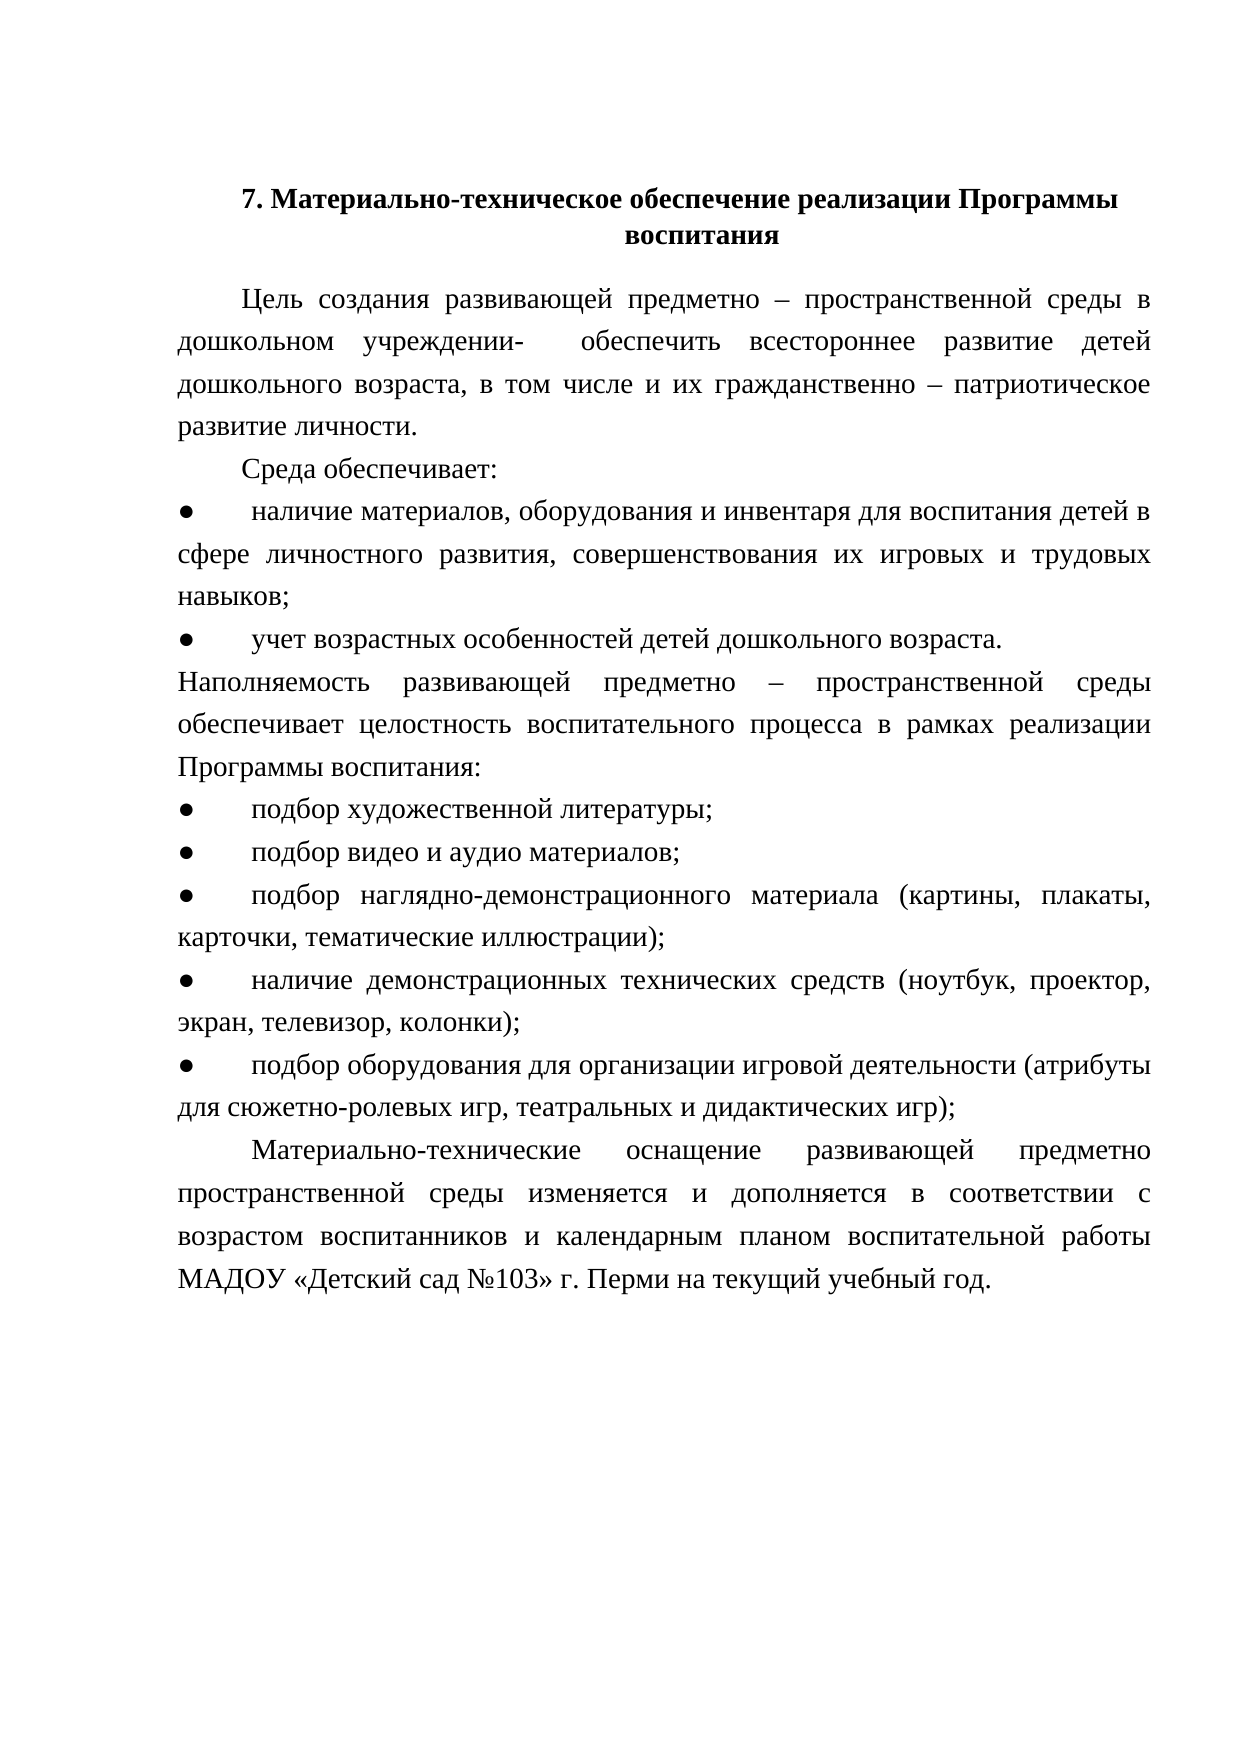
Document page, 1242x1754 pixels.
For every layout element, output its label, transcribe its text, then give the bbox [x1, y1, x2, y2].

list подбор оборудования для организации игровой деятельности (атрибуты для сюжетно-ролевых игр, театральных и дидактических игр); [177, 1047, 1152, 1123]
list наличие материалов, оборудования и инвентаря для воспитания детей в сфере личностного развития, совершенствования их игровых и трудовых навыков; [177, 493, 1152, 612]
list подбор наглядно-демонстрационного материала (картины, плакаты, карточки, тематические иллюстрации); [177, 877, 1152, 953]
text Материально-технические оснащение развивающей предметно пространственной среды изменяется и дополняется в соответствии с возрастом воспитанников и календарным планом воспитательной работы МАДОУ «Детский сад №103» г. Перми на текущий учебный год. [177, 1132, 1152, 1294]
list учет возрастных особенностей детей дошкольного возраста. [177, 621, 1152, 655]
list наличие демонстрационных технических средств (ноутбук, проектор, экран, телевизор, колонки); [177, 962, 1152, 1038]
text Наполняемость развивающей предметно – пространственной среды обеспечивает целостность воспитательного процесса в рамках реализации Программы воспитания: [177, 664, 1152, 782]
text Цель создания развивающей предметно – пространственной среды в дошкольном учреждении- обеспечить всестороннее развитие детей дошкольного возраста, в том числе и их гражданственно – патриотическое развитие личности. [177, 281, 1152, 442]
text Среда обеспечивает: [177, 451, 1152, 484]
list подбор художественной литературы; [177, 791, 1152, 825]
list подбор видео и аудио материалов; [177, 834, 1152, 868]
text 7. Материально-техническое обеспечение реализации Программы воспитания [241, 181, 1152, 251]
